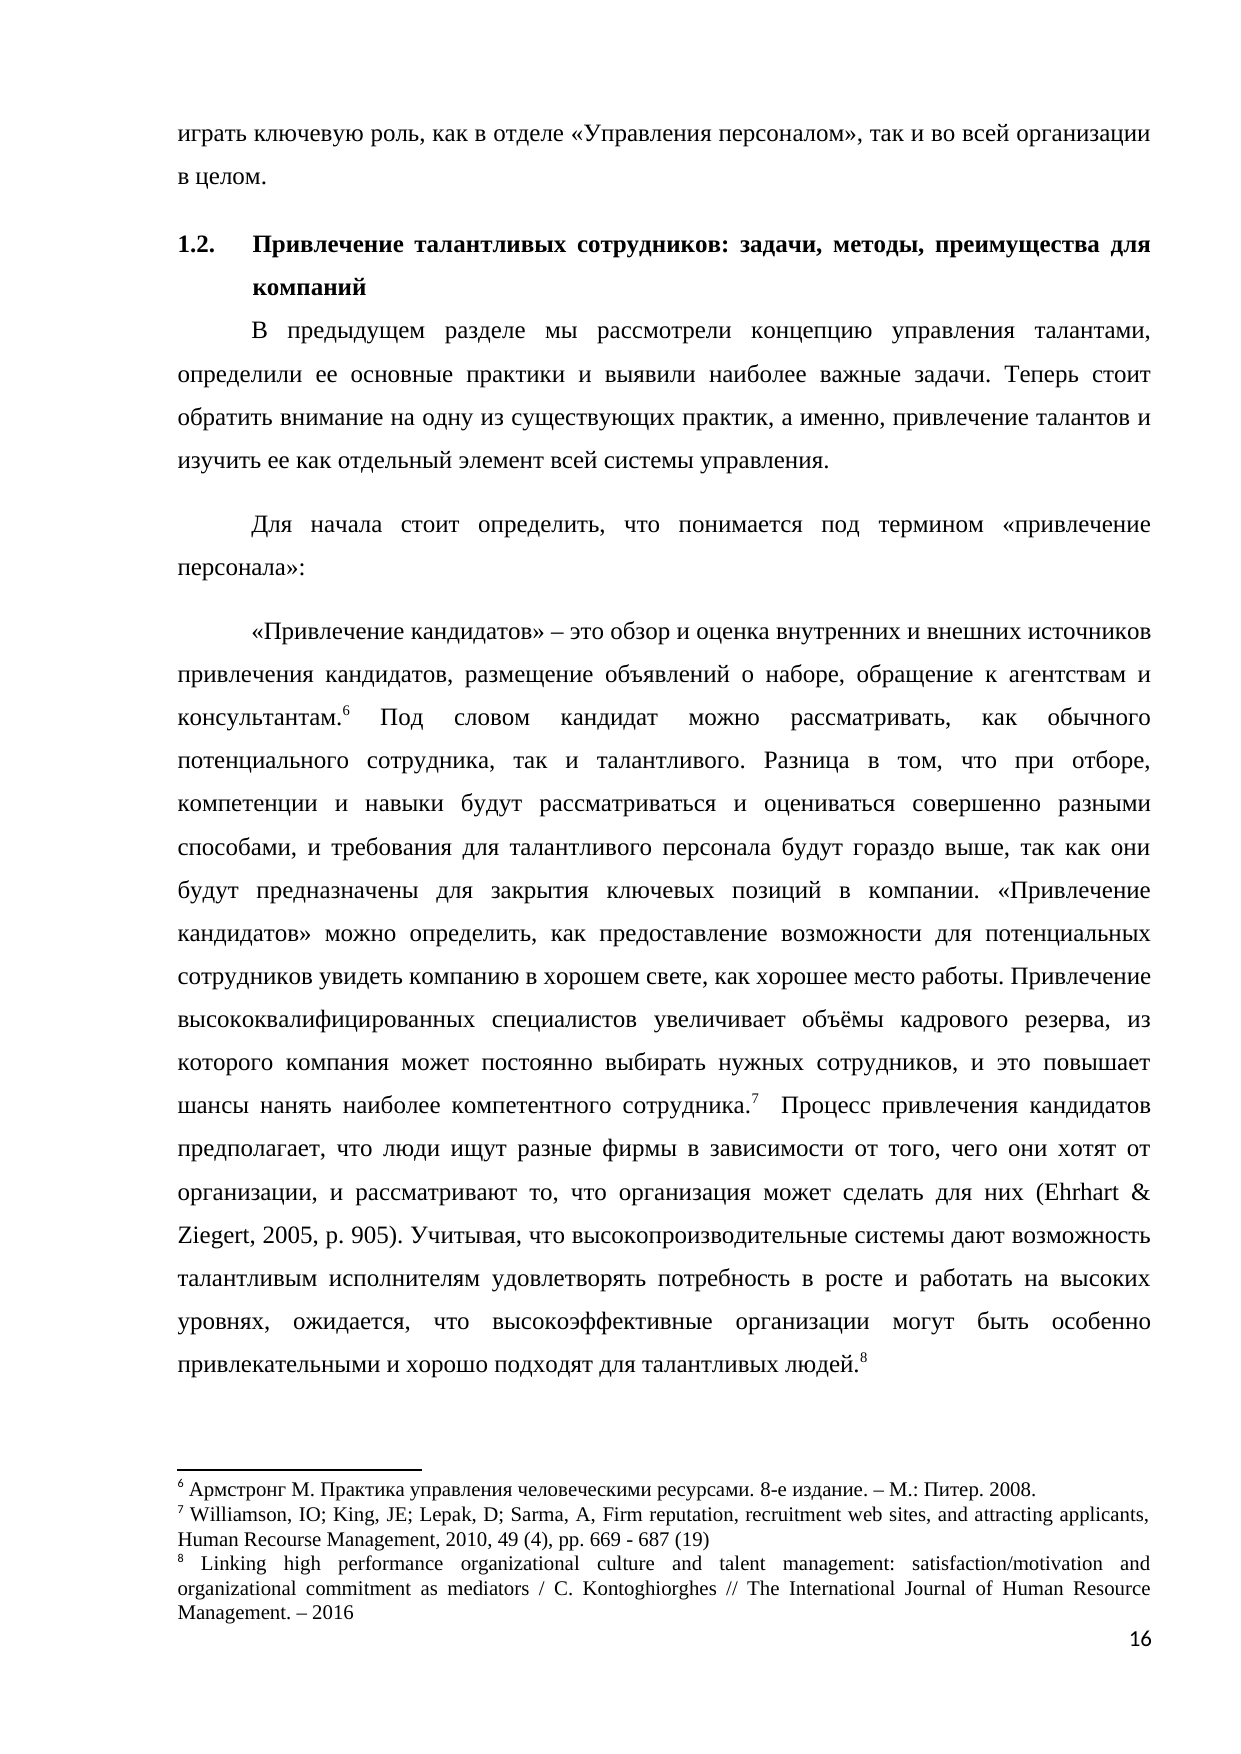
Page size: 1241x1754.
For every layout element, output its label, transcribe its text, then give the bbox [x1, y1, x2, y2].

text «Привлечение кандидатов» – это обзор и оценка внутренних и внешних источников привлечения кандидатов, размещение объявлений о наборе, обращение к агентствам и консультантам. Под словом кандидат можно рассматривать, как обычного потенциального сотрудника, так и талантливого. Разница в том, что при отборе, компетенции и навыки будут рассматриваться и оцениваться совершенно разными способами, и требования для талантливого персонала будут гораздо выше, так как они будут предназначены для закрытия ключевых позиций в компании. «Привлечение кандидатов» можно определить, как предоставление возможности для потенциальных сотрудников увидеть компанию в хорошем свете, как хорошее место работы. Привлечение высококвалифицированных специалистов увеличивает объёмы кадрового резерва, из которого компания может постоянно выбирать нужных сотрудников, и это повышает шансы нанять наиболее компетентного сотрудника. Процесс привлечения кандидатов предполагает, что люди ищут разные фирмы в зависимости от того, чего они хотят от организации, и рассматривают то, что организация может сделать для них (Ehrhart & Ziegert, 2005, p. 905). Учитывая, что высокопроизводительные системы дают возможность талантливым исполнителям удовлетворять потребность в росте и работать на высоких уровнях, ожидается, что высокоэффективные организации могут быть особенно привлекательными и хорошо подходят для талантливых людей. [177, 616, 1152, 1378]
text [177, 118, 1152, 190]
subtitle Привлечение талантливых сотрудников: задачи, методы, преимущества для компаний [177, 229, 1152, 301]
text Для начала стоит определить, что понимается под термином «привлечение персонала»: [177, 509, 1152, 581]
text В предыдущем разделе мы рассмотрели концепцию управления талантами, определили ее основные практики и выявили наиболее важные задачи. Теперь стоит обратить внимание на одну из существующих практик, а именно, привлечение талантов и изучить ее как отдельный элемент всей системы управления. [177, 316, 1152, 474]
